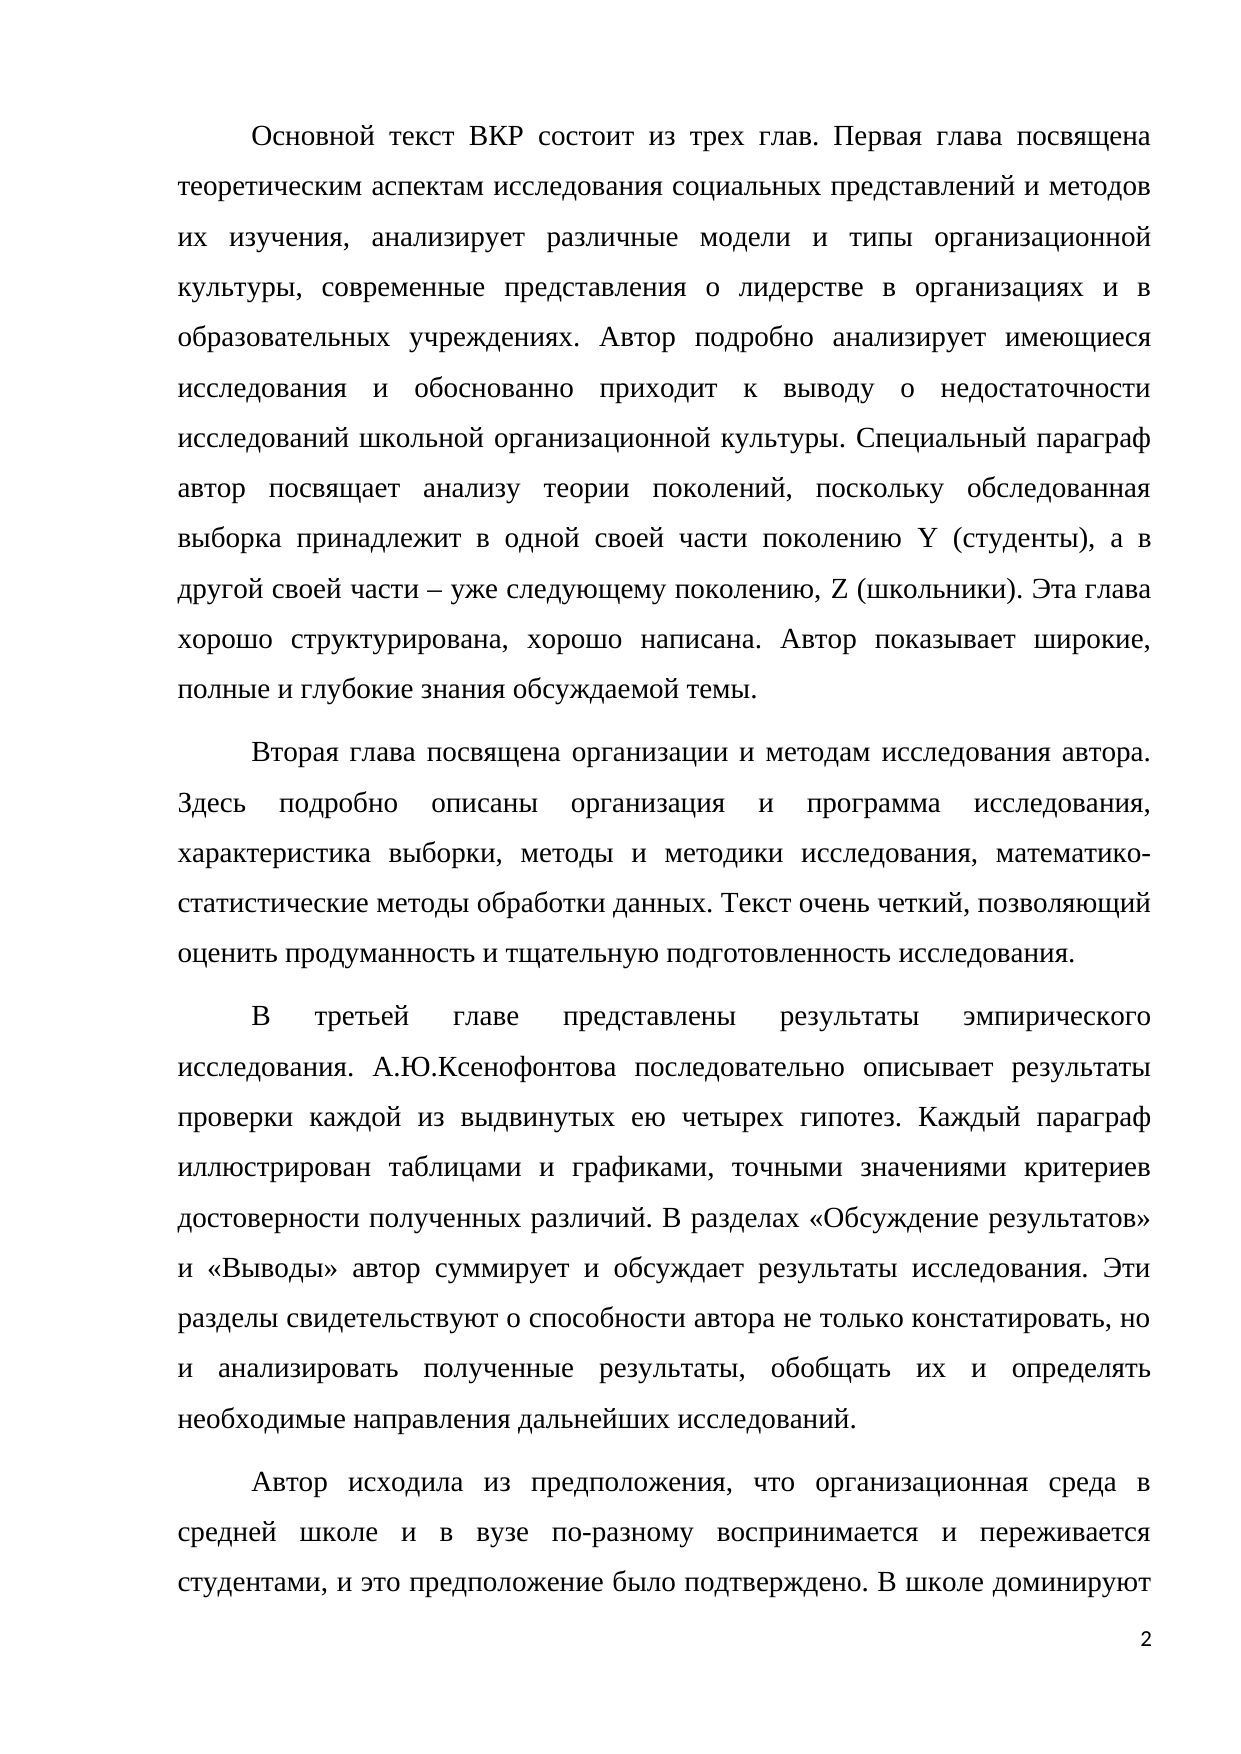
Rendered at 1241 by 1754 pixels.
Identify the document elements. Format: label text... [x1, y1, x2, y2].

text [177, 1464, 1152, 1598]
text В третьей главе представлены результаты эмпирического исследования. А.Ю.Ксенофонтова последовательно описывает результаты проверки каждой из выдвинутых ею четырех гипотез. Каждый параграф иллюстрирован таблицами и графиками, точными значениями критериев достоверности полученных различий. В разделах «Обсуждение результатов» и «Выводы» автор суммирует и обсуждает результаты исследования. Эти разделы свидетельствуют о способности автора не только констатировать, но и анализировать полученные результаты, обобщать их и определять необходимые направления дальнейших исследований. [177, 998, 1152, 1434]
text Вторая глава посвящена организации и методам исследования автора. Здесь подробно описаны организация и программа исследования, характеристика выборки, методы и методики исследования, математико-статистические методы обработки данных. Текст очень четкий, позволяющий оценить продуманность и тщательную подготовленность исследования. [177, 734, 1152, 969]
text Основной текст ВКР состоит из трех глав. Первая глава посвящена теоретическим аспектам исследования социальных представлений и методов их изучения, анализирует различные модели и типы организационной культуры, современные представления о лидерстве в организациях и в образовательных учреждениях. Автор подробно анализирует имеющиеся исследования и обоснованно приходит к выводу о недостаточности исследований школьной организационной культуры. Специальный параграф автор посвящает анализу теории поколений, поскольку обследованная выборка принадлежит в одной своей части поколению Y (студенты), а в другой своей части – уже следующему поколению, Z (школьники). Эта глава хорошо структурирована, хорошо написана. Автор показывает широкие, полные и глубокие знания обсуждаемой темы. [177, 118, 1152, 705]
